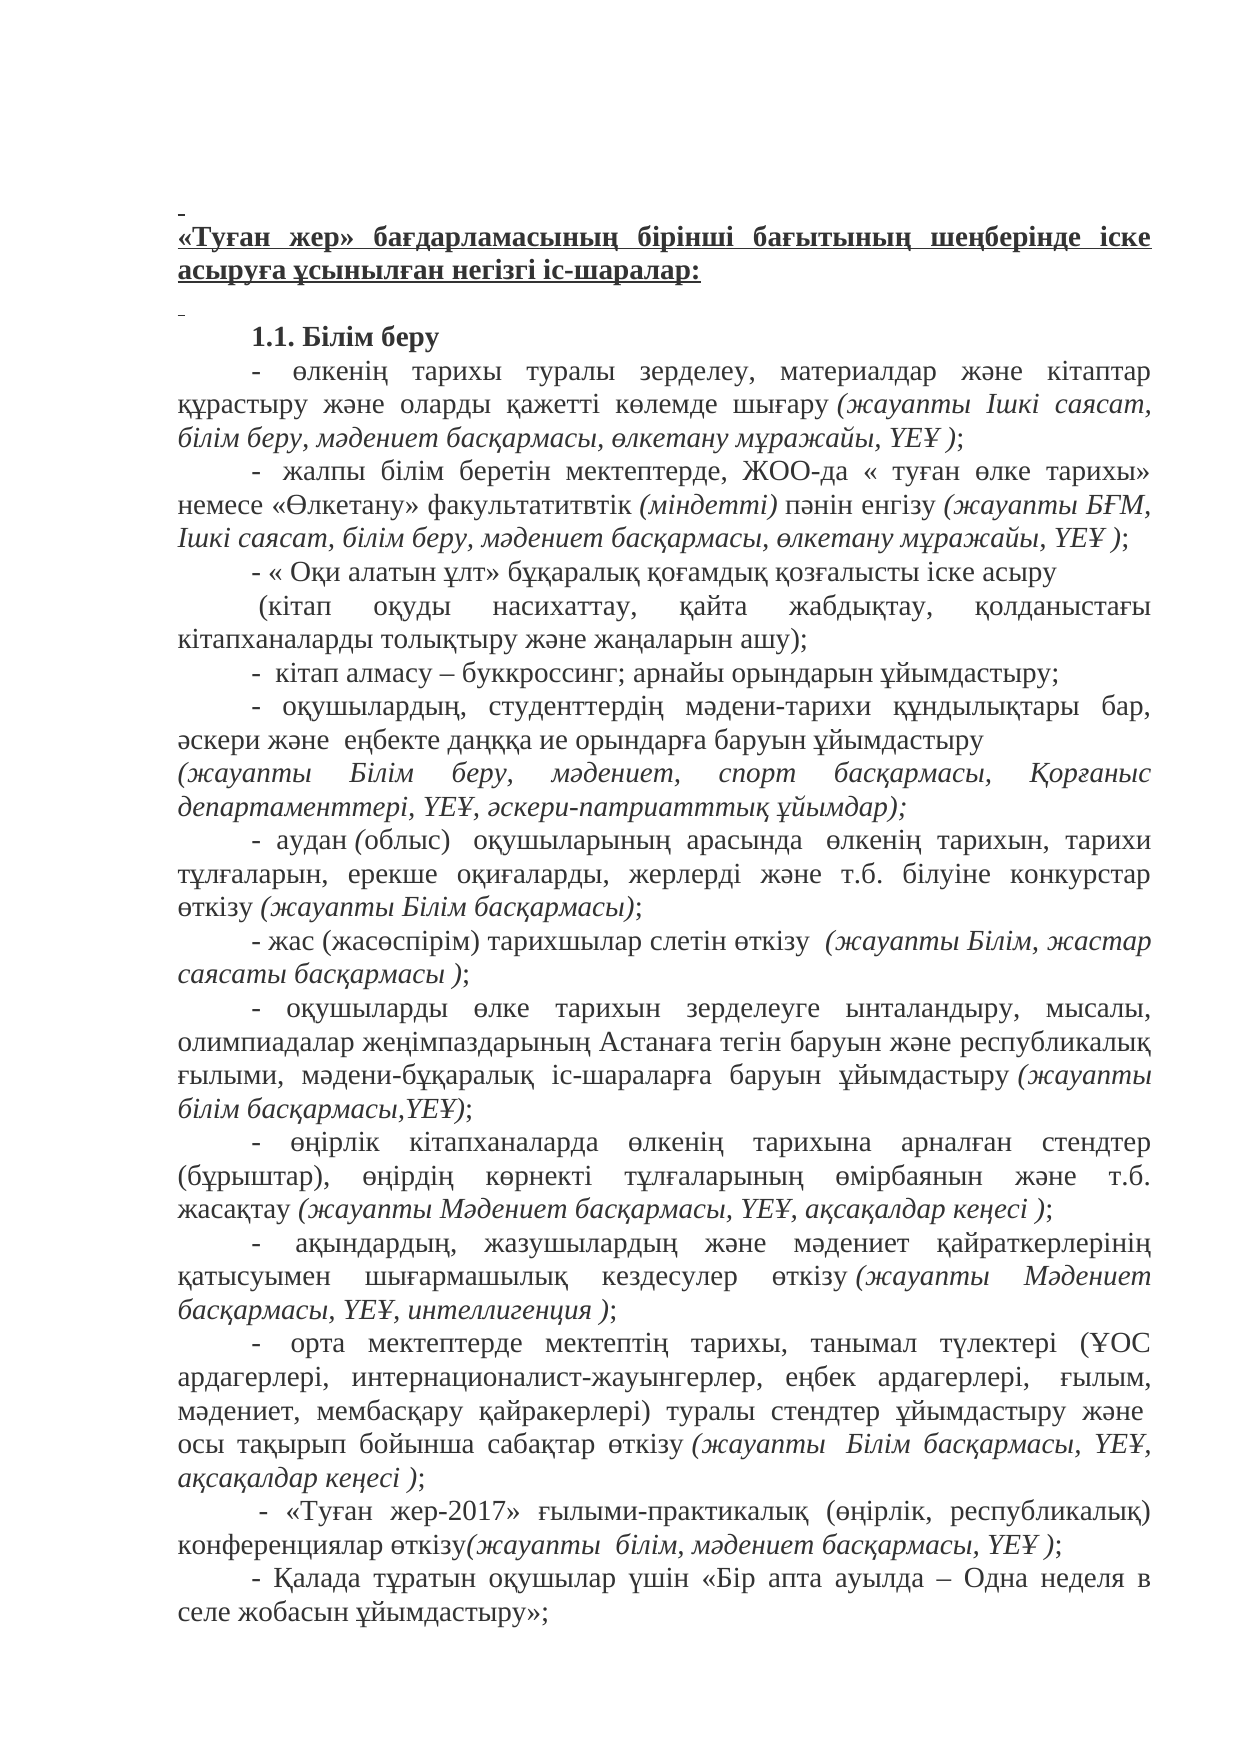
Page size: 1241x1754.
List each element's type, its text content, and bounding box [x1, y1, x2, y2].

text - жас (жасөспірім) тарихшылар слетін өткізу (жауапты Білім, жастар саясаты басқармасы ); [177, 923, 1152, 990]
text - Қалада тұратын оқушылар үшін «Бір апта ауылда – Одна неделя в селе жобасын ұйымдастыру»; [177, 1560, 1152, 1627]
text - жалпы білім беретін мектептерде, ЖОО-да « туған өлке тарихы» немесе «Өлкетану» факультатитвтік (міндетті) пәнін енгізу (жауапты БҒМ, Ішкі саясат, білім беру, мәдениет басқармасы, өлкетану мұражайы, ҮЕҰ ); [177, 453, 1152, 554]
text - өлкенің тарихы туралы зерделеу, материалдар және кітаптар құрастыру және оларды қажетті көлемде шығару (жауапты Ішкі саясат, білім беру, мәдениет басқармасы, өлкетану мұражайы, ҮЕҰ ); [177, 353, 1152, 453]
text «Туған жер» бағдарламасының бірінші бағытының шеңберінде іске асыруға ұсынылған негізгі іс-шаралар: [177, 219, 1152, 248]
text - оқушылардың, студенттердің мәдени-тарихи құндылықтары бар, әскери және еңбекте даңққа ие орындарға баруын ұйымдастыру [177, 688, 1152, 755]
text - орта мектептерде мектептің тарихы, танымал түлектері (ҰОС ардагерлері, интернационалист-жауынгерлер, еңбек ардагерлері, ғылым, мәдениет, мембасқару қайракерлері) туралы стендтер ұйымдастыру және осы тақырып бойынша сабақтар өткізу (жауапты Білім басқармасы, ҮЕҰ, ақсақалдар кеңесі ); [177, 1326, 1152, 1493]
text (жауапты Білім беру, мәдениет, спорт басқармасы, Қорғаныс департаменттері, ҮЕҰ, әскери-патриатттық ұйымдар); [177, 755, 1152, 822]
text - аудан (облыс) оқушыларының арасында өлкенің тарихын, тарихи тұлғаларын, ерекше оқиғаларды, жерлерді және т.б. білуіне конкурстар өткізу (жауапты Білім басқармасы); [177, 822, 1152, 923]
text 1.1. Білім беру [177, 319, 1152, 353]
text (кітап оқуды насихаттау, қайта жабдықтау, қолданыстағы кітапханаларды толықтыру және жаңаларын ашу); [177, 588, 1152, 655]
text - өңірлік кітапханаларда өлкенің тарихына арналған стендтер (бұрыштар), өңірдің көрнекті тұлғаларының өмірбаянын және т.б. жасақтау (жауапты Мәдениет басқармасы, ҮЕҰ, ақсақалдар кеңесі ); [177, 1124, 1152, 1225]
text «Туған жер» бағдарламасының бірінші бағытының шеңберінде іске асыруға ұсынылған негізгі іс-шаралар: [177, 249, 1152, 286]
text - « Оқи алатын ұлт» бұқаралық қоғамдық қозғалысты іске асыру [177, 554, 1152, 588]
text - ақындардың, жазушылардың және мәдениет қайраткерлерінің қатысуымен шығармашылық кездесулер өткізу (жауапты Мәдениет басқармасы, ҮЕҰ, интеллигенция ); [177, 1225, 1152, 1326]
text - «Туған жер-2017» ғылыми-практикалық (өңірлік, республикалық) конференциялар өткізу(жауапты білім, мәдениет басқармасы, ҮЕҰ ); [177, 1493, 1152, 1560]
text - кітап алмасу – буккроссинг; арнайы орындарын ұйымдастыру; [177, 655, 1152, 688]
text - оқушыларды өлке тарихын зерделеуге ынталандыру, мысалы, олимпиадалар жеңімпаздарының Астанаға тегін баруын және республикалық ғылыми, мәдени-бұқаралық іс-шараларға баруын ұйымдастыру (жауапты білім басқармасы,ҮЕҰ); [177, 990, 1152, 1124]
